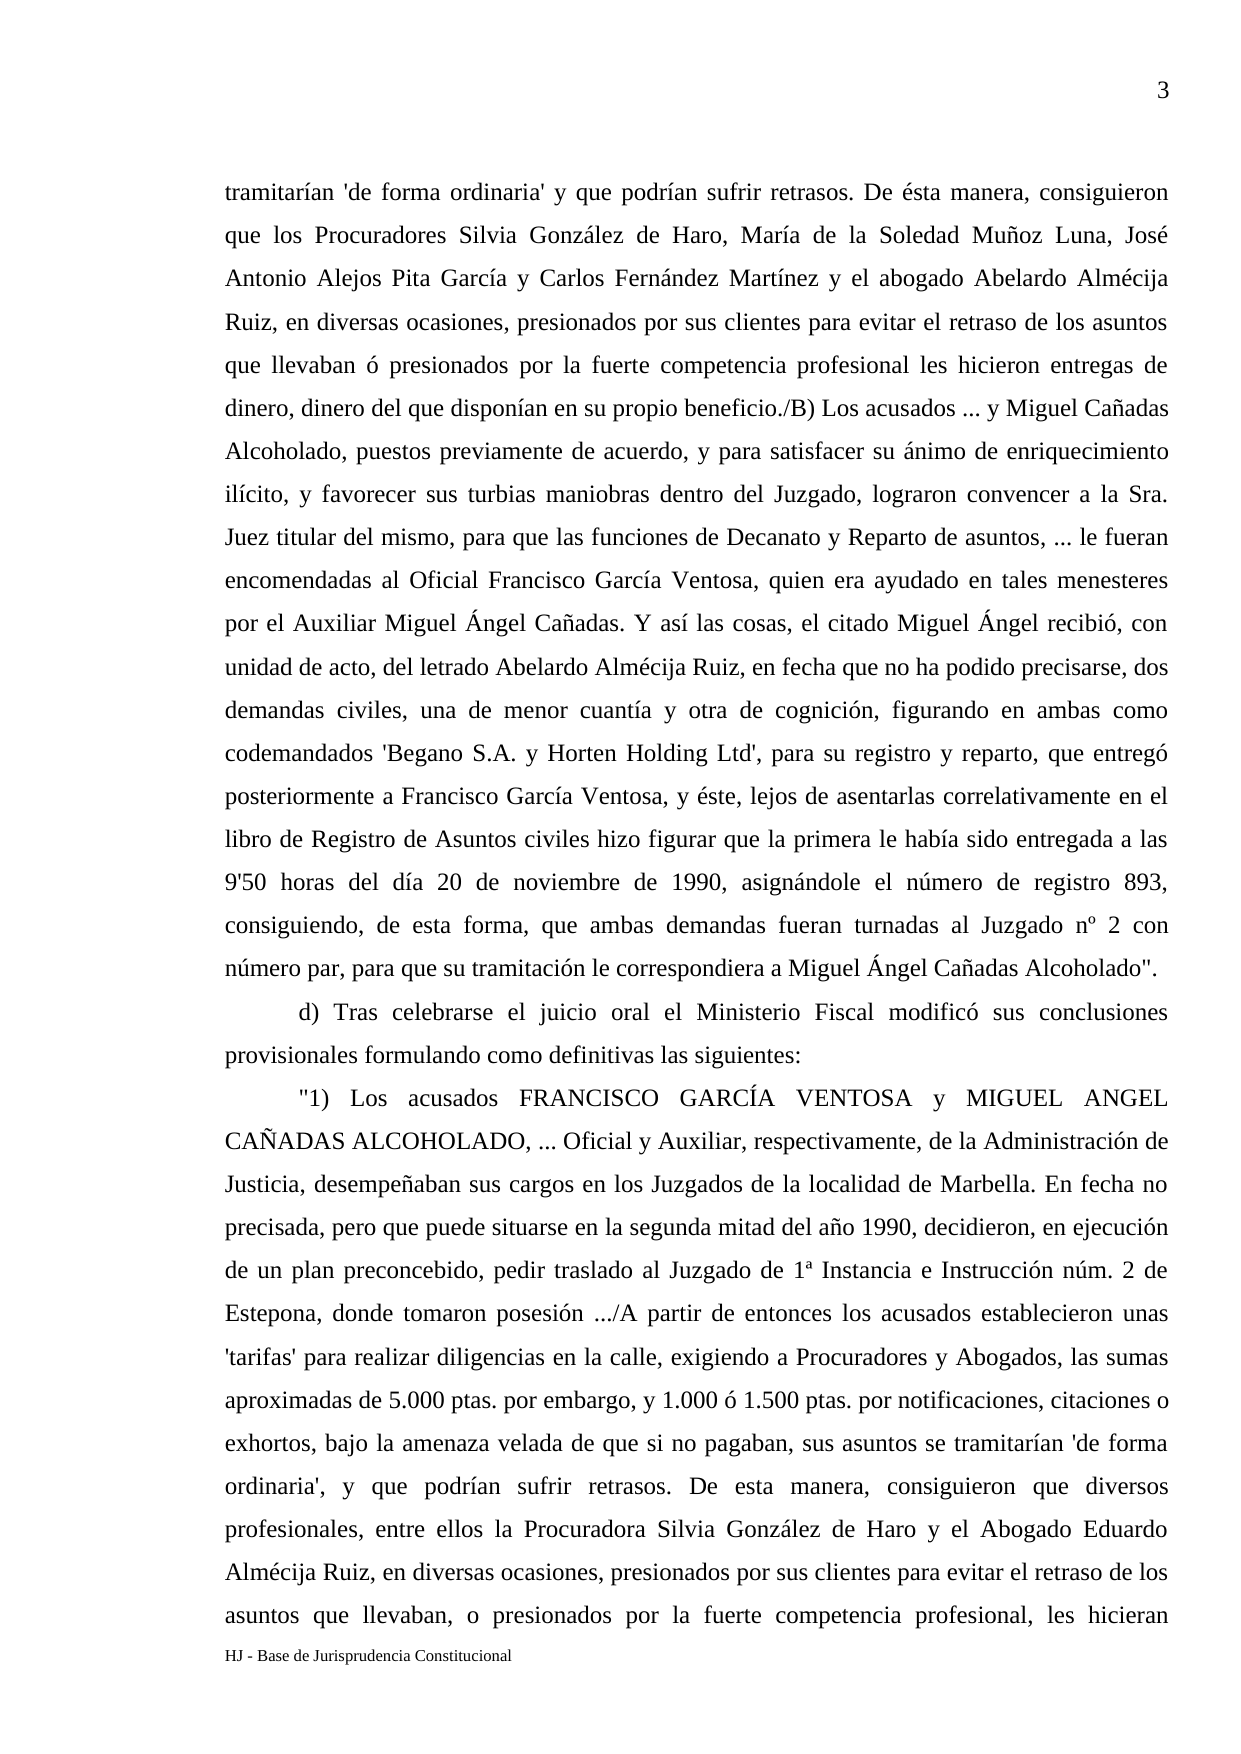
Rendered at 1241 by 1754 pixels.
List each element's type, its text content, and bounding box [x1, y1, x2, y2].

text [224, 177, 1169, 982]
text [224, 1083, 1169, 1629]
text d) Tras celebrarse el juicio oral el Ministerio Fiscal modificó sus conclusiones provisionales formulando como definitivas las siguientes: [224, 997, 1169, 1068]
